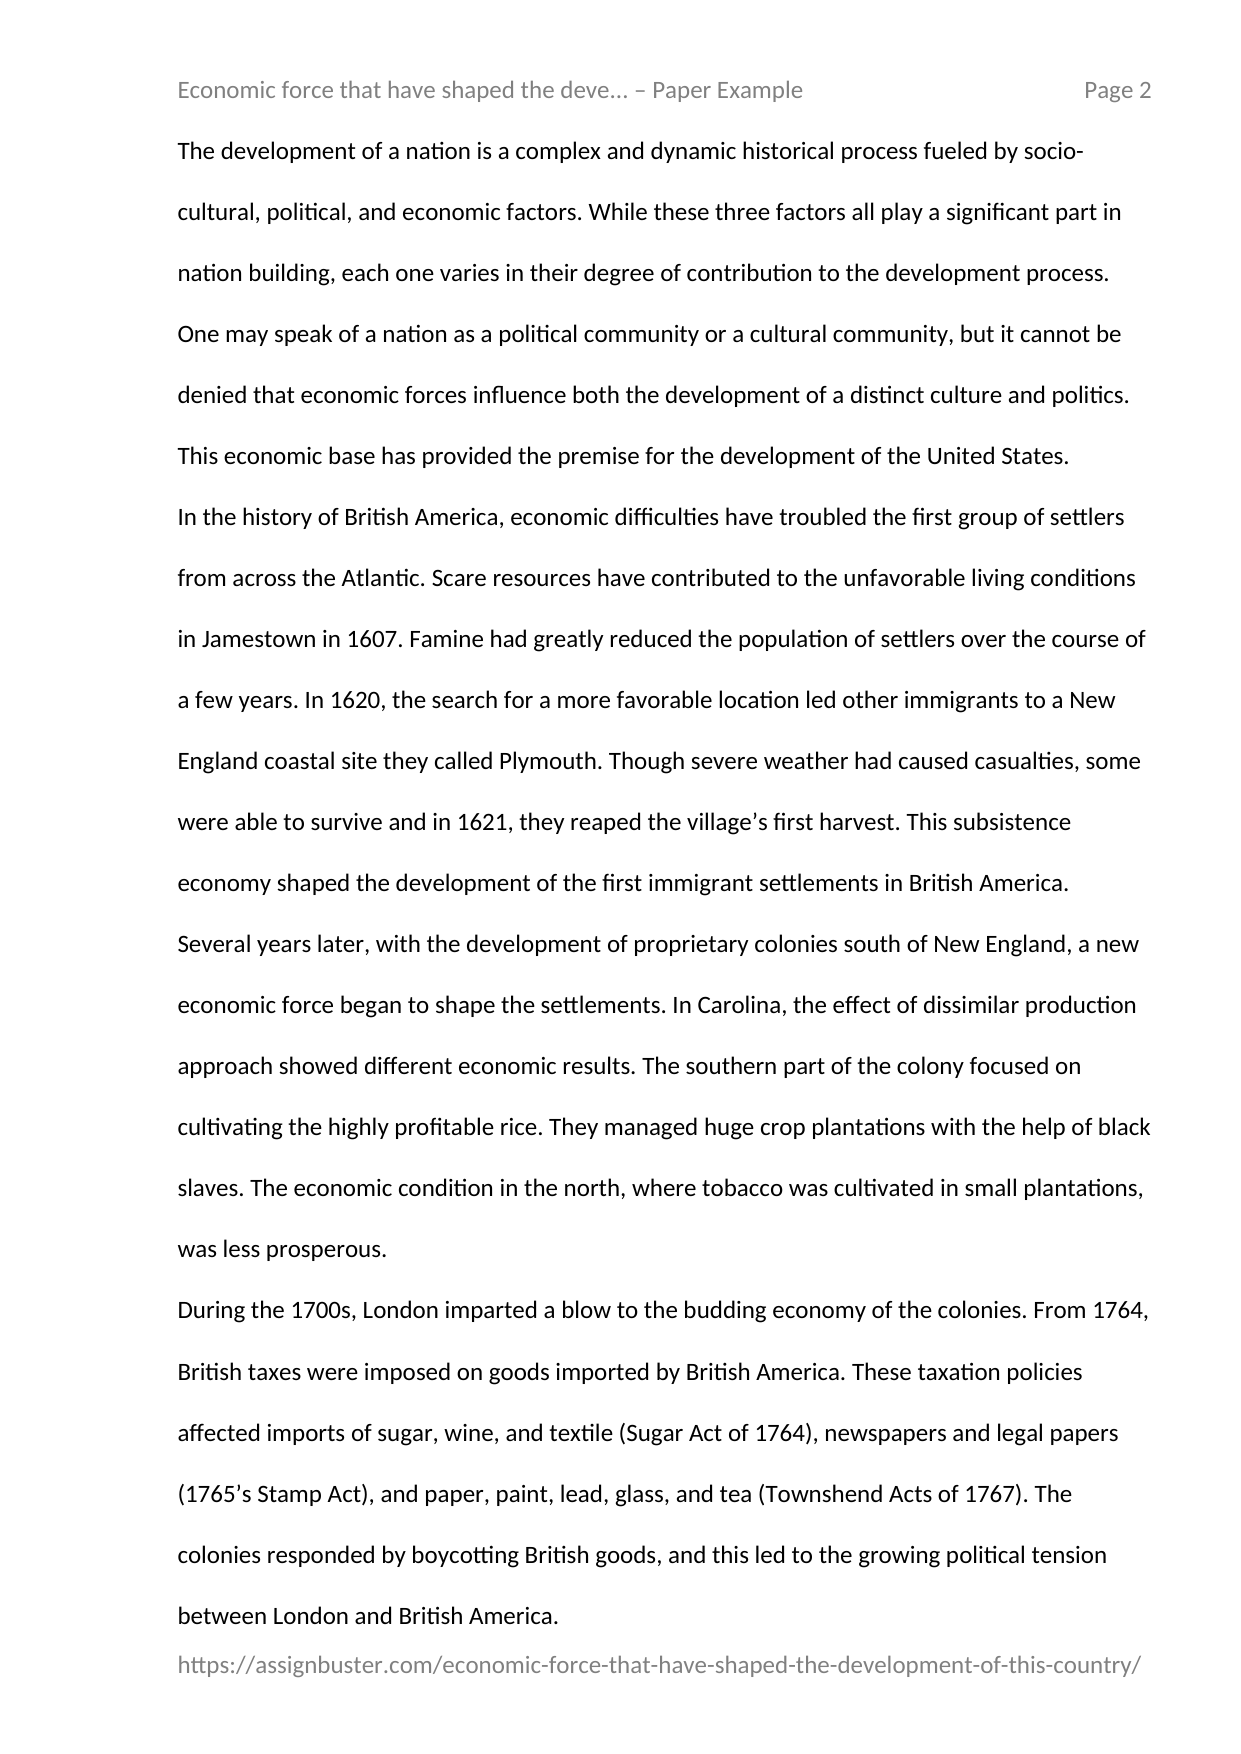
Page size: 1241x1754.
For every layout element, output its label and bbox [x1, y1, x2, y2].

text [177, 135, 1152, 1630]
